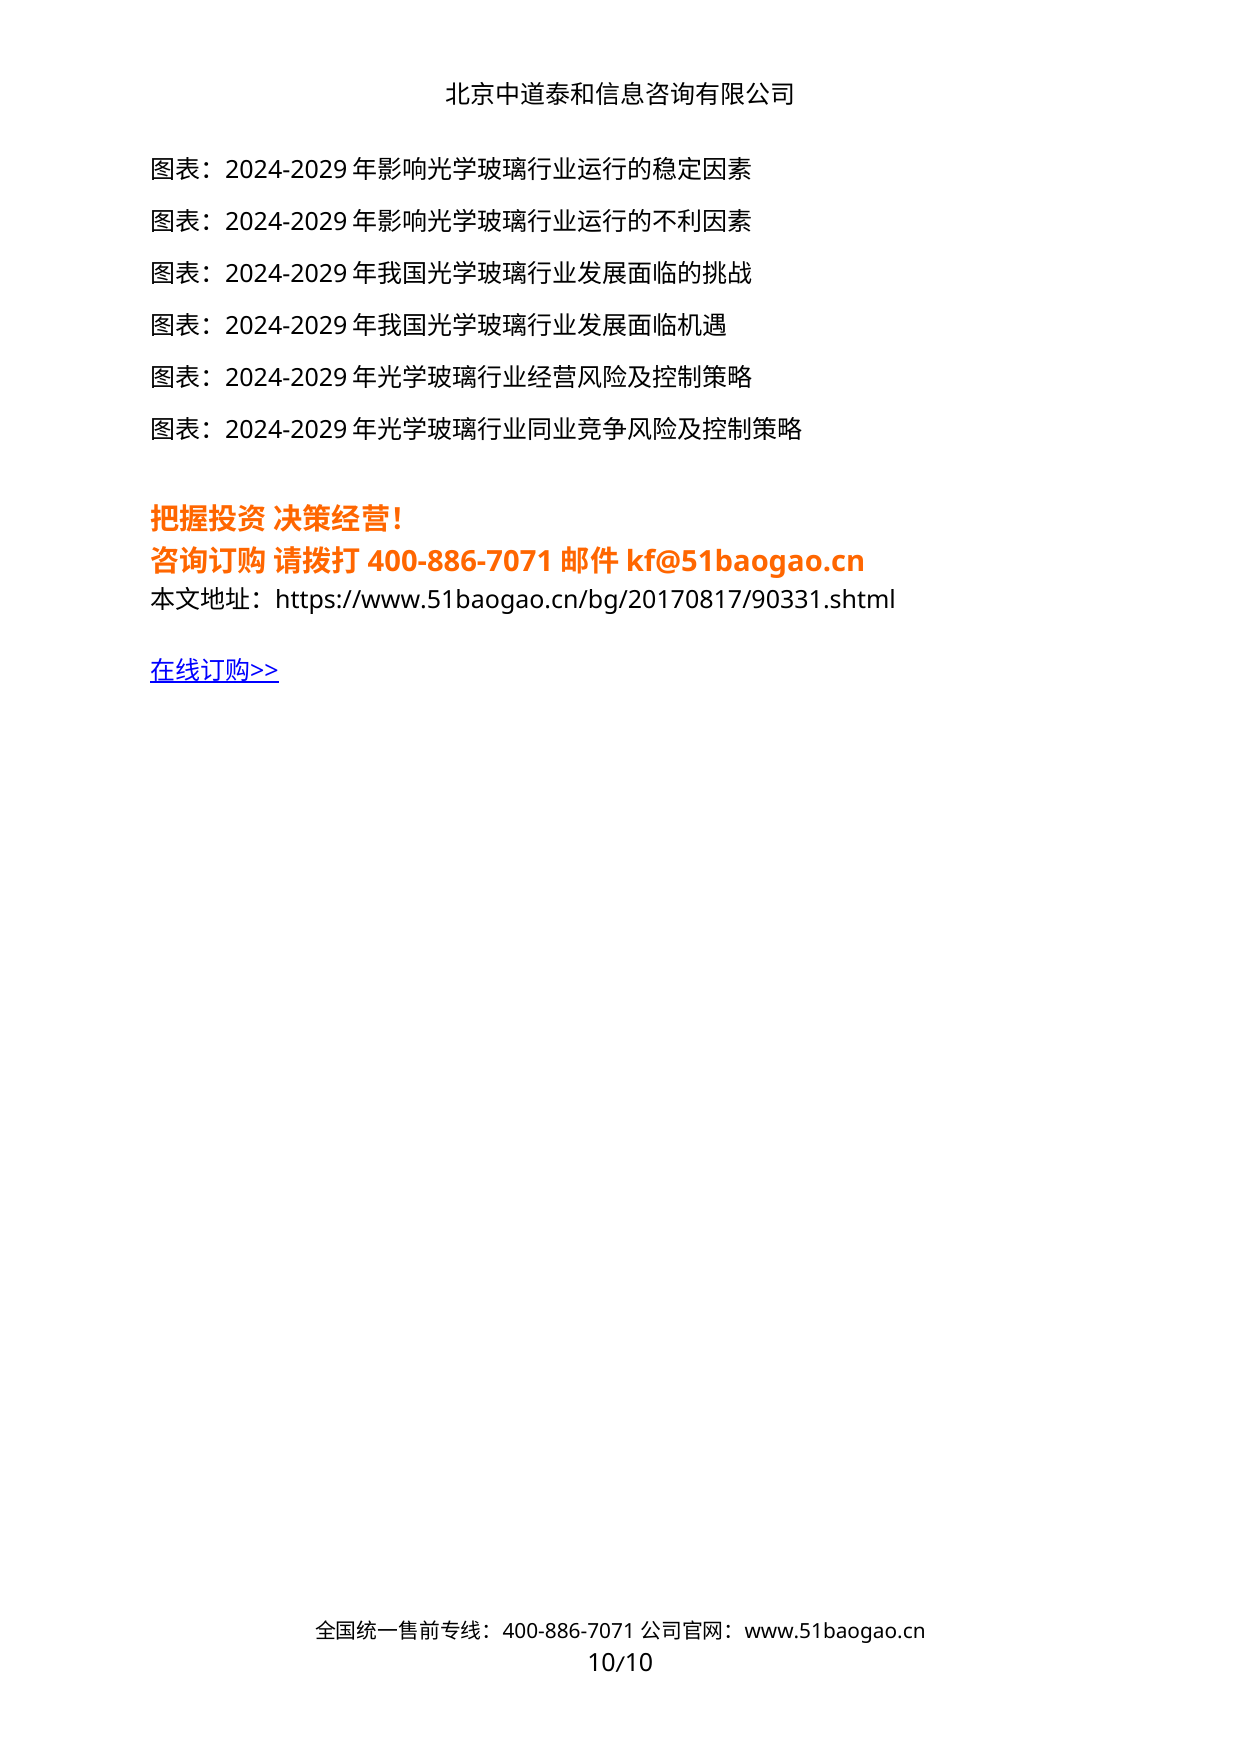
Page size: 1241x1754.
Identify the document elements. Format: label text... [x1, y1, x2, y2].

text 图表：2024-2029年光学玻璃行业同业竞争风险及控制策略 [150, 409, 1090, 446]
text 图表：2024-2029年我国光学玻璃行业发展面临的挑战 [150, 254, 1090, 290]
text 把握投资 决策经营！咨询订购 请拨打 400-886-7071 邮件 kf@51baogao.cn本文地址：https://www.51baogao.cn/bg/20170817/90331.shtml [150, 461, 1090, 616]
text 图表：2024-2029年影响光学玻璃行业运行的稳定因素 [150, 150, 1090, 186]
text 图表：2024-2029年我国光学玻璃行业发展面临机遇 [150, 306, 1090, 342]
text 在线订购>> [150, 616, 1090, 687]
text 图表：2024-2029年光学玻璃行业经营风险及控制策略 [150, 357, 1090, 394]
text 图表：2024-2029年影响光学玻璃行业运行的不利因素 [150, 202, 1090, 238]
